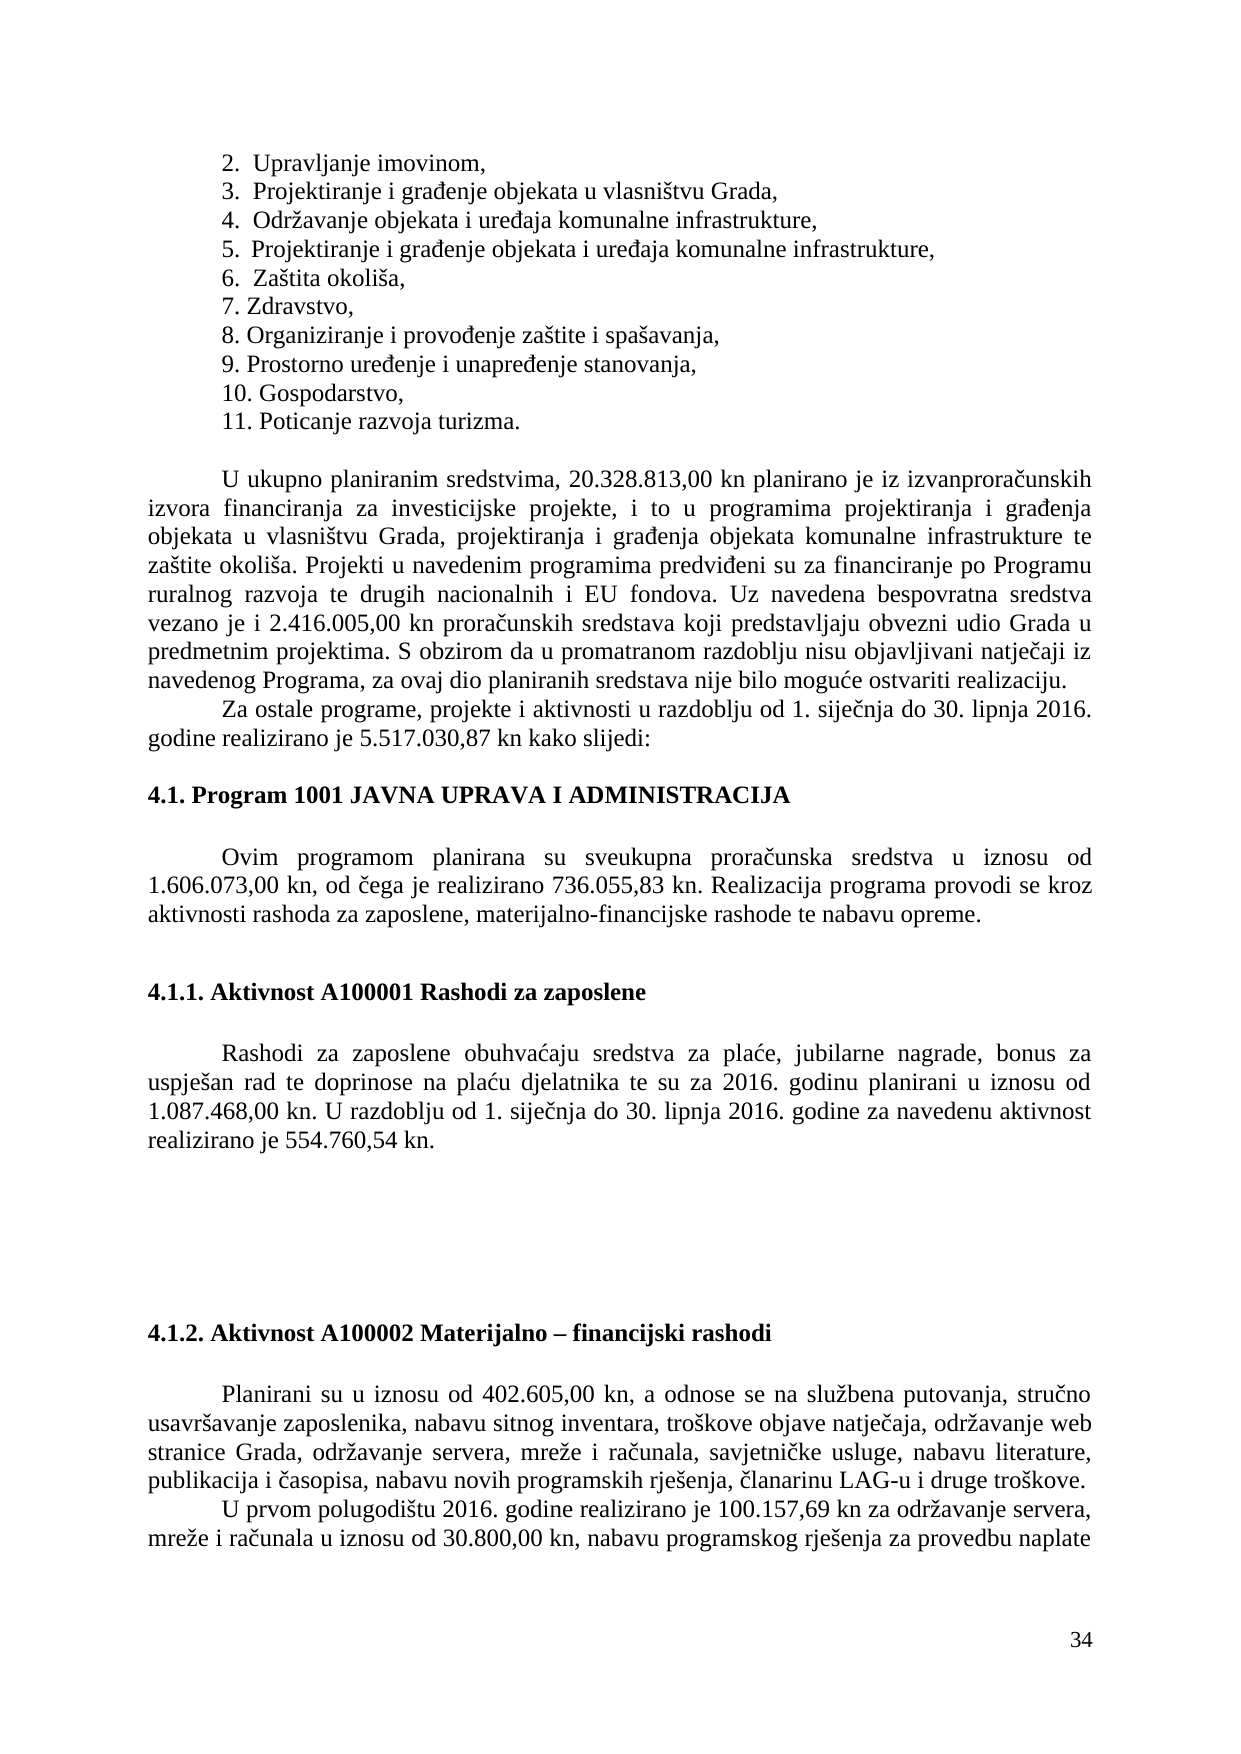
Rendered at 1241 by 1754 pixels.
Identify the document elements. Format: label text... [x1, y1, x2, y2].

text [148, 1379, 1093, 1552]
text 2. Upravljanje imovinom, [148, 148, 1093, 176]
text 8. Organiziranje i provođenje zaštite i spašavanja, [148, 320, 1093, 349]
text 7. Zdravstvo, [148, 291, 1093, 320]
text Ovim programom planirana su sveukupna proračunska sredstva u iznosu od 1.606.073,00 kn, od čega je realizirano 736.055,83 kn. Realizacija programa provodi se kroz aktivnosti rashoda za zaposlene, materijalno-financijske rashode te nabavu opreme. [148, 842, 1093, 928]
text 4.1.2. Aktivnost A100002 Materijalno – financijski rashodi [148, 1318, 1093, 1347]
text Rashodi za zaposlene obuhvaćaju sredstva za plaće, jubilarne nagrade, bonus za uspješan rad te doprinose na plaću djelatnika te su za 2016. godinu planirani u iznosu od 1.087.468,00 kn. U razdoblju od 1. siječnja do 30. lipnja 2016. godine za navedenu aktivnost realizirano je 554.760,54 kn. [148, 1038, 1093, 1153]
text U ukupno planiranim sredstvima, 20.328.813,00 kn planirano je iz izvanproračunskih izvora financiranja za investicijske projekte, i to u programima projektiranja i građenja objekata u vlasništvu Grada, projektiranja i građenja objekata komunalne infrastrukture te zaštite okoliša. Projekti u navedenim programima predviđeni su za financiranje po Programu ruralnog razvoja te drugih nacionalnih i EU fondova. Uz navedena bespovratna sredstva vezano je i 2.416.005,00 kn proračunskih sredstava koji predstavljaju obvezni udio Grada u predmetnim projektima. S obzirom da u promatranom razdoblju nisu objavljivani natječaji iz navedenog Programa, za ovaj dio planiranih sredstava nije bilo moguće ostvariti realizaciju. [148, 464, 1093, 694]
text 11. Poticanje razvoja turizma. [148, 406, 1093, 435]
text 10. Gospodarstvo, [148, 378, 1093, 406]
text 4.1. Program 1001 JAVNA UPRAVA I ADMINISTRACIJA [148, 781, 1093, 809]
text 3. Projektiranje i građenje objekata u vlasništvu Grada, [148, 176, 1093, 205]
text 6. Zaštita okoliša, [148, 263, 1093, 291]
text 4.1.1. Aktivnost A100001 Rashodi za zaposlene [148, 977, 1093, 1006]
text 5.' Projektiranje i građenje objekata i uređaja komunalne infrastrukture, [148, 234, 1093, 263]
text 9. Prostorno uređenje i unapređenje stanovanja, [148, 349, 1093, 378]
text 4. Održavanje objekata i uređaja komunalne infrastrukture, [148, 205, 1093, 234]
text Za ostale programe, projekte i aktivnosti u razdoblju od 1. siječnja do 30. lipnja 2016. godine realizirano je 5.517.030,87 kn kako slijedi: [148, 694, 1093, 751]
